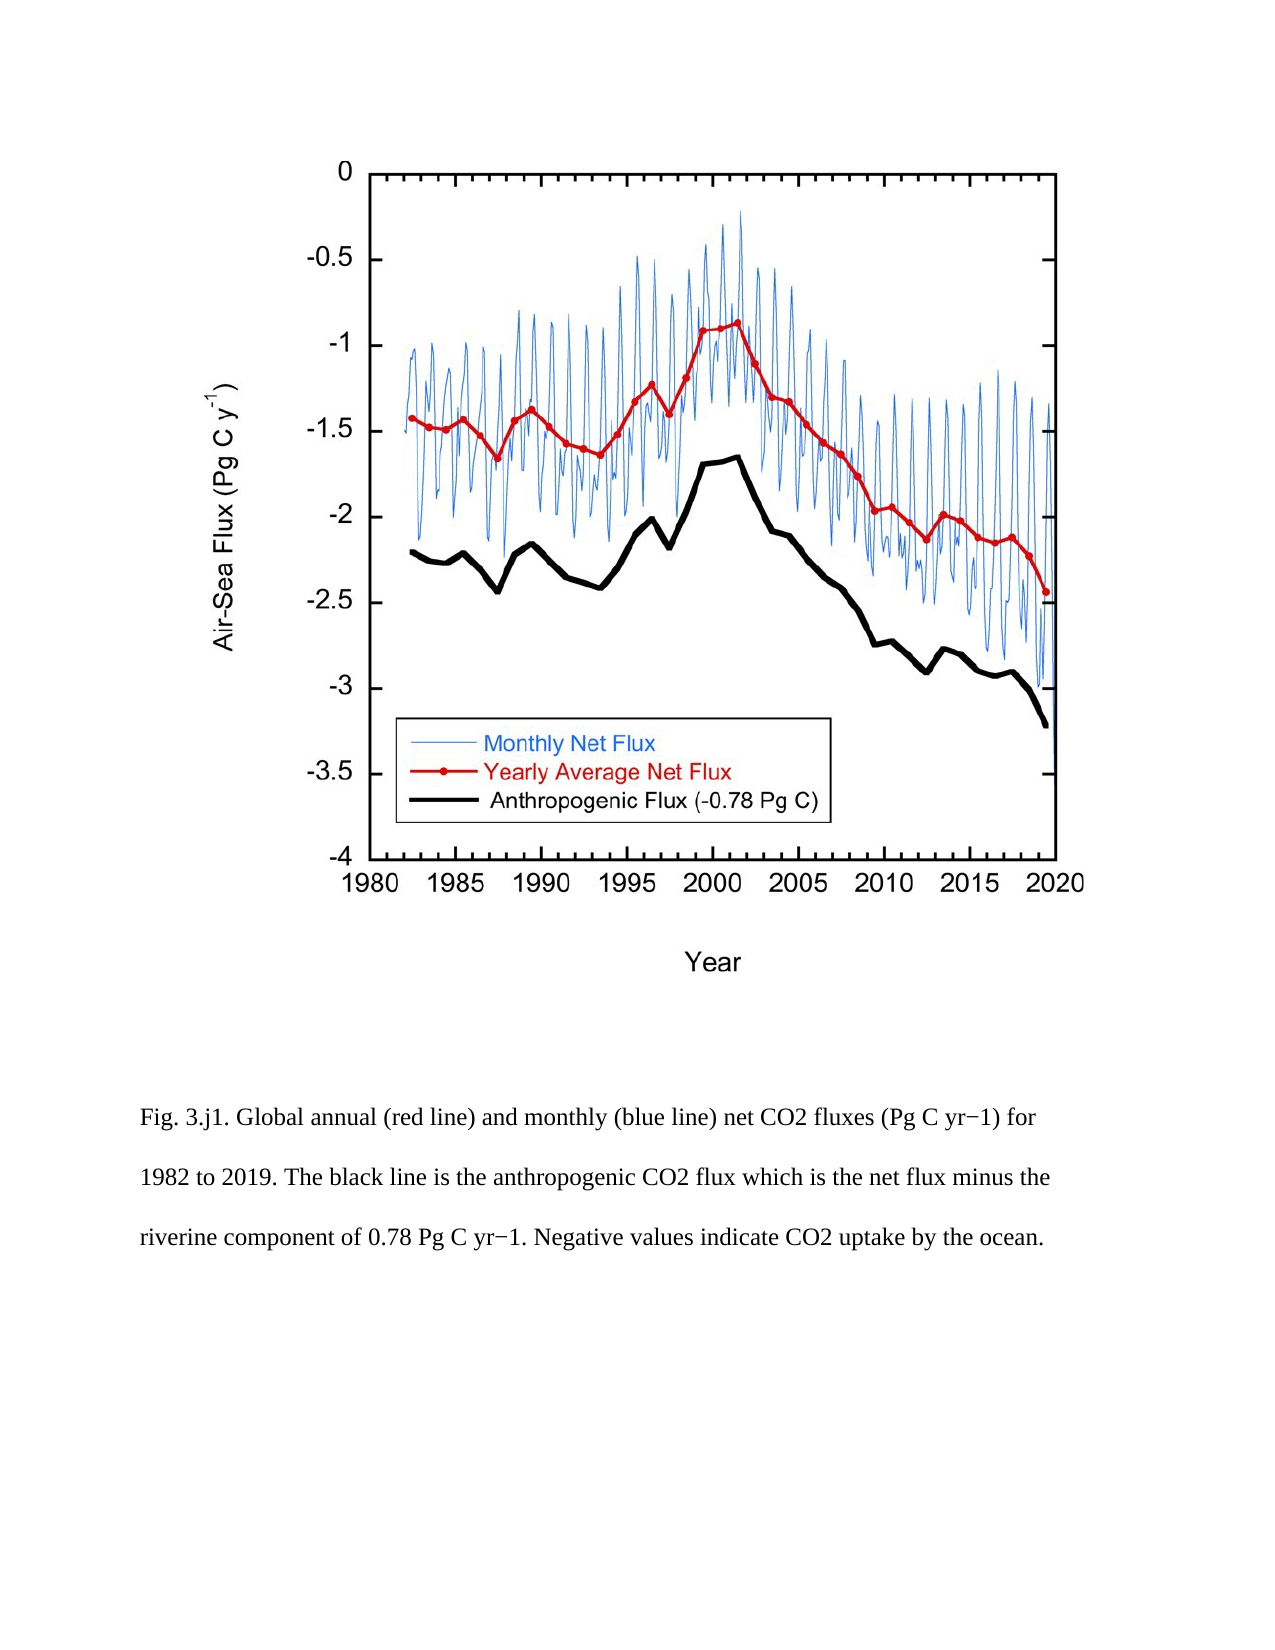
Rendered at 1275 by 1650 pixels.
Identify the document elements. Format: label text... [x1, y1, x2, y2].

text Fig. 3.j1. Global annual (red line) and monthly (blue line) net CO2 fluxes (Pg C yr−1) for 1982 to 2019. The black line is the anthropogenic CO2 flux which is the net flux minus the riverine component of 0.78 Pg C yr−1. Negative values indicate CO2 uptake by the ocean. [139, 1102, 1081, 1253]
picture [203, 161, 1084, 972]
